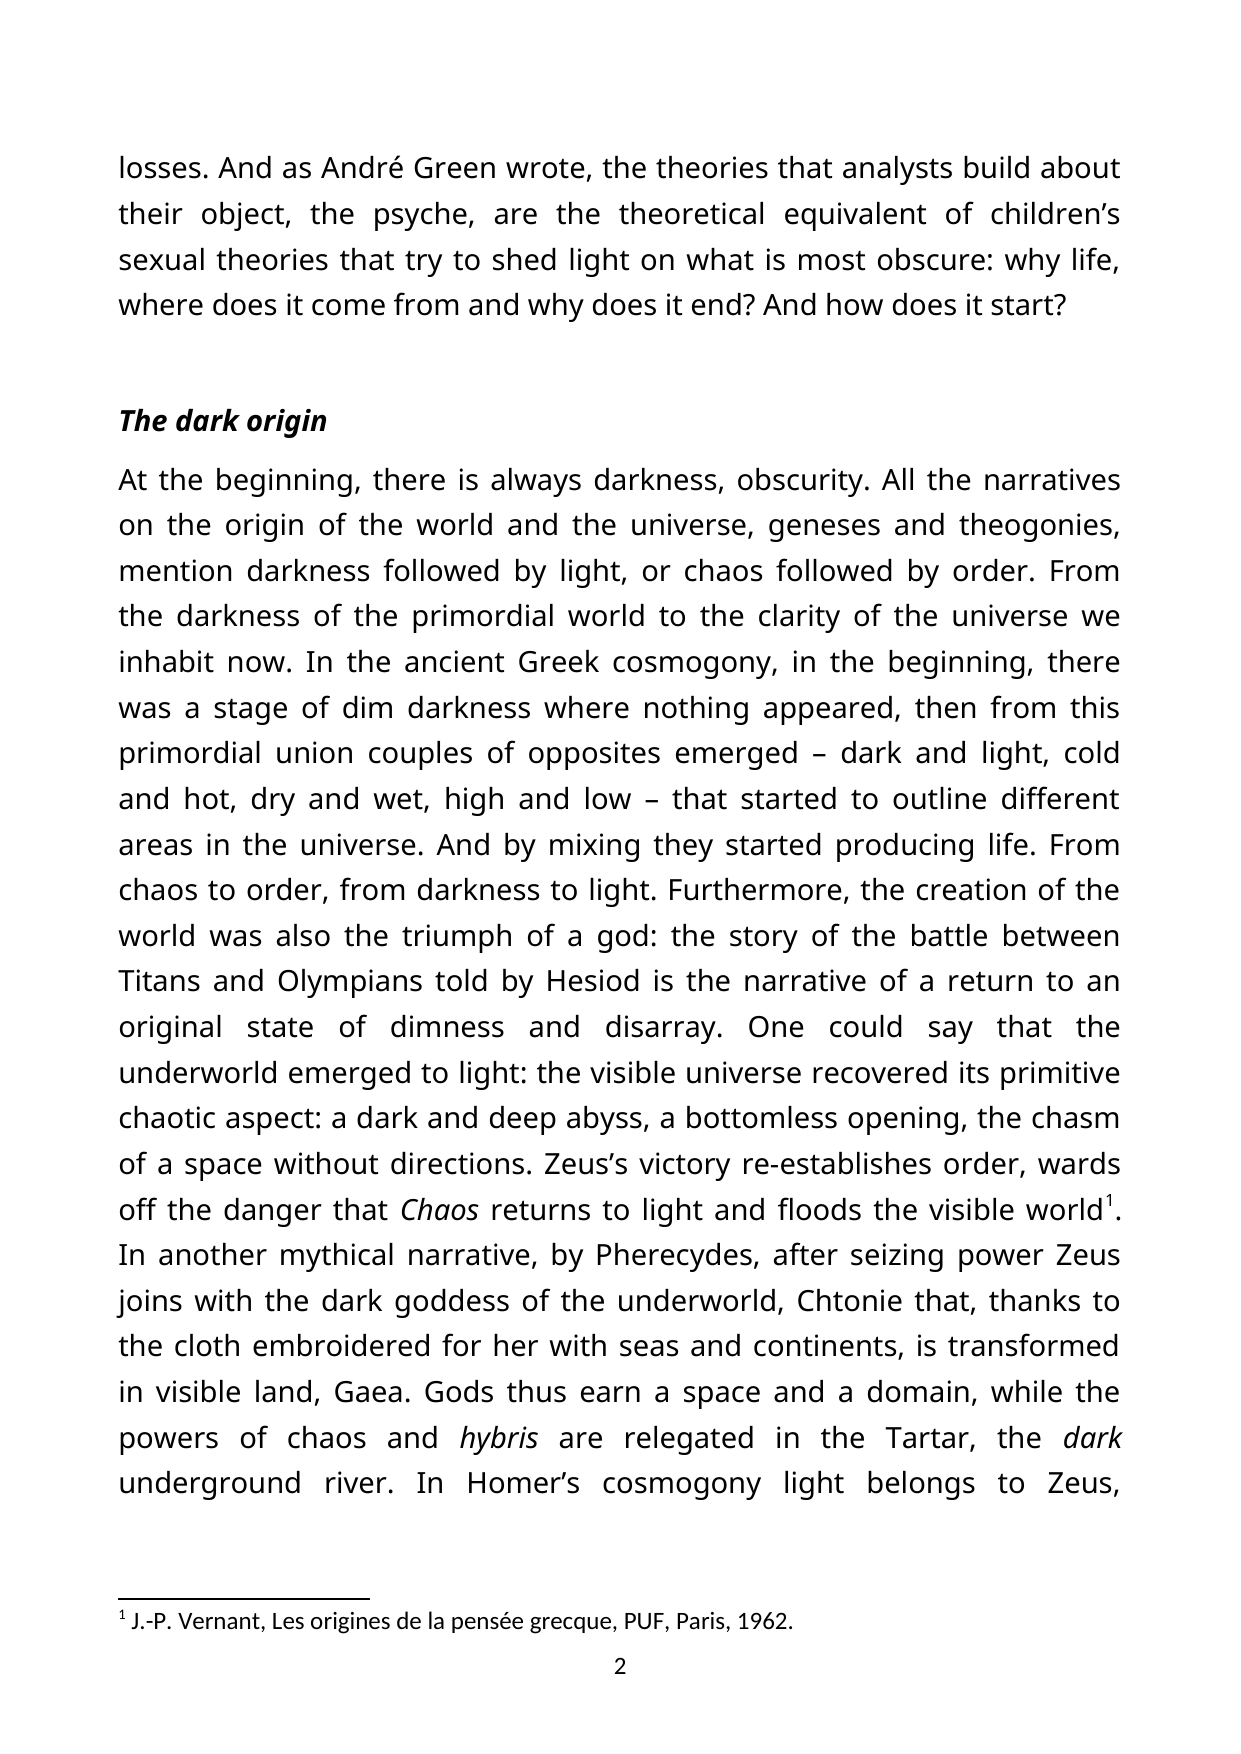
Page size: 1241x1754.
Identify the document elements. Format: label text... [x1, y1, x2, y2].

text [118, 459, 1122, 1502]
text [118, 148, 1122, 324]
text The dark origin [118, 401, 1122, 440]
